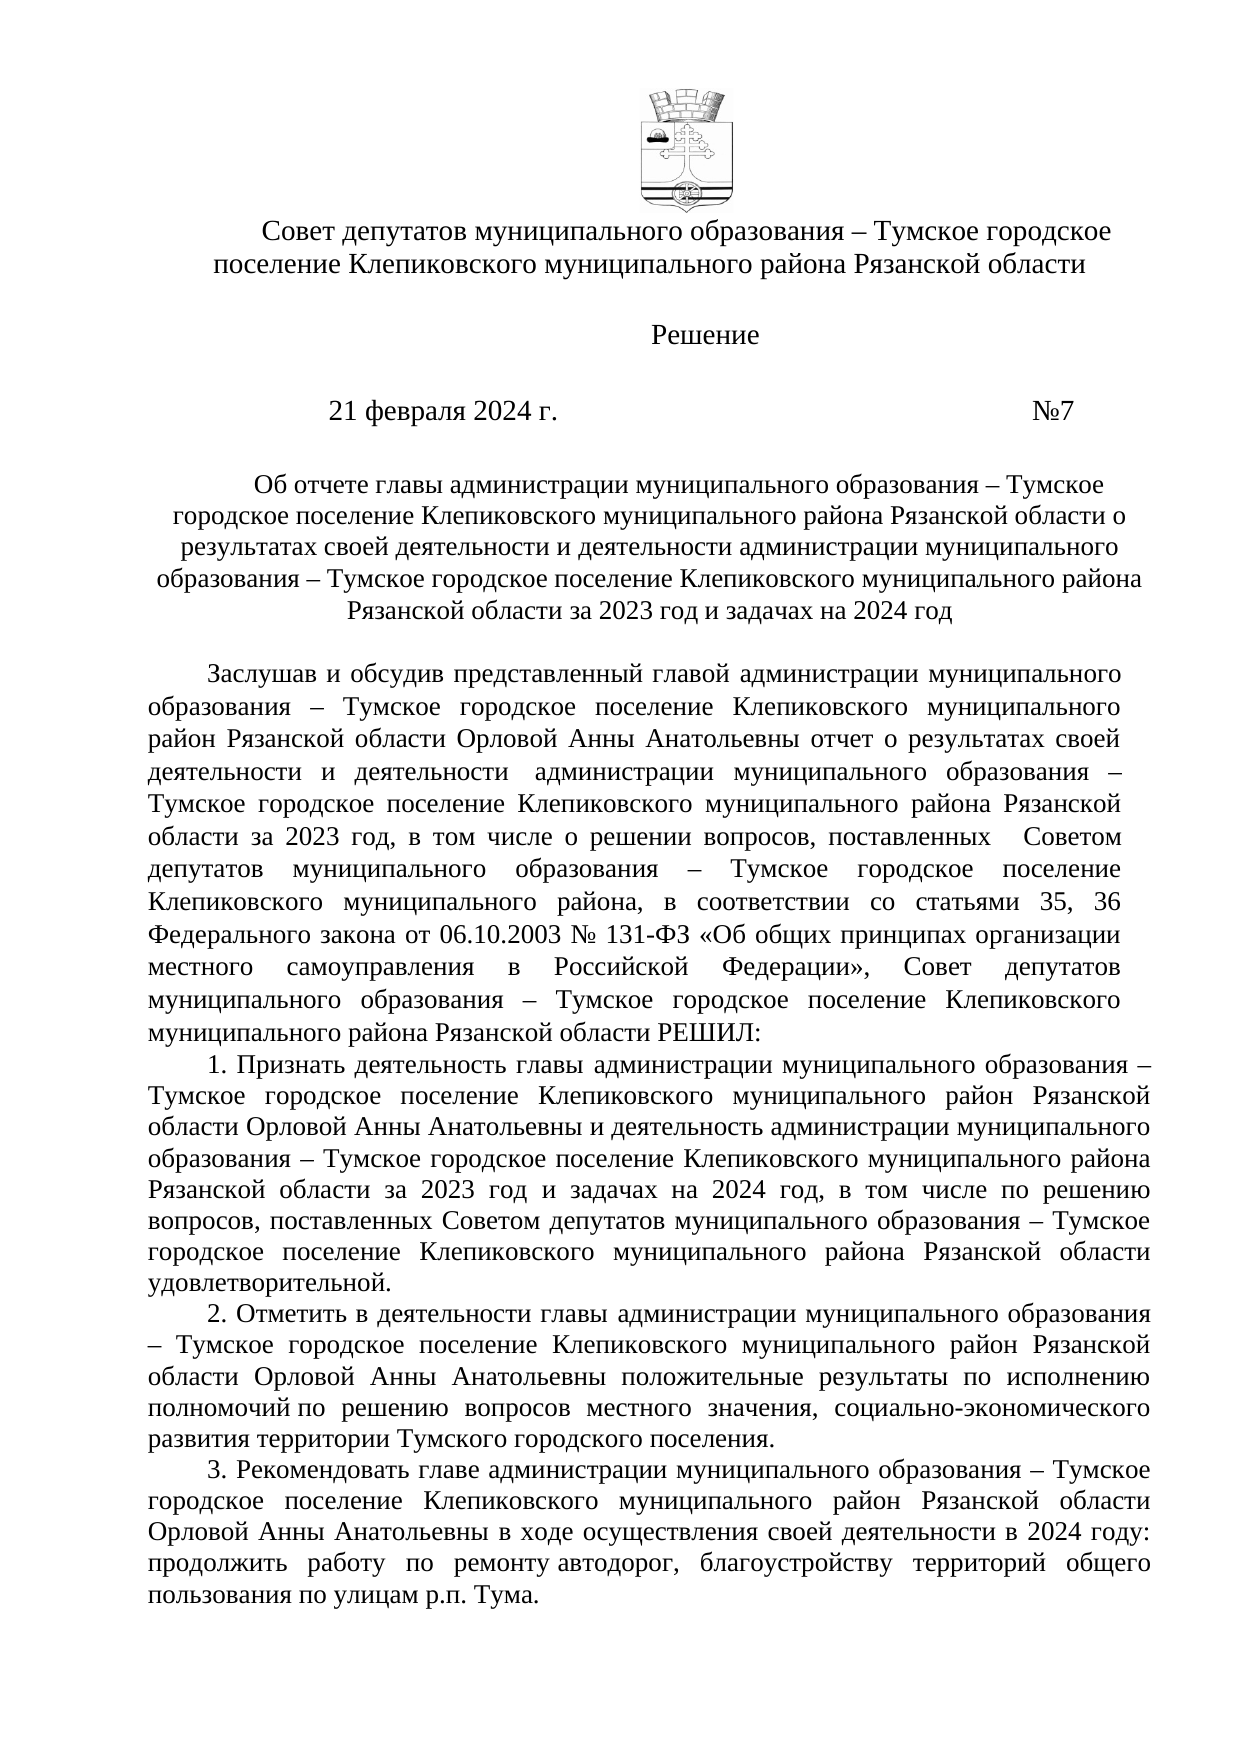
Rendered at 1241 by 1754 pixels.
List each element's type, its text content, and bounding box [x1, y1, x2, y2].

picture [639, 88, 734, 213]
text 21 февраля 2024 г. №7 [148, 393, 1196, 426]
text Совет депутатов муниципального образования – Тумское городское поселение Клепиковского муниципального района Рязанской области [148, 213, 1152, 280]
text 3. Рекомендовать главе администрации муниципального образования – Тумское городское поселение Клепиковского муниципального район Рязанской области Орловой Анны Анатольевны в ходе осуществления своей деятельности в 2024 году: продолжить работу по ремонту автодорог, благоустройству территорий общего пользования по улицам р.п. Тума. [148, 1453, 1152, 1609]
text Решение [185, 317, 1151, 351]
text 2. Отметить в деятельности главы администрации муниципального образования – Тумское городское поселение Клепиковского муниципального район Рязанской области Орловой Анны Анатольевны положительные результаты по исполнению полномочий по решению вопросов местного значения, социально-экономического развития территории Тумского городского поселения. [148, 1297, 1152, 1453]
text Об отчете главы администрации муниципального образования – Тумское городское поселение Клепиковского муниципального района Рязанской области о результатах своей деятельности и деятельности администрации муниципального образования – Тумское городское поселение Клепиковского муниципального района Рязанской области за 2023 год и задачах на 2024 год [148, 468, 1152, 626]
text 1. Признать деятельность главы администрации муниципального образования – Тумское городское поселение Клепиковского муниципального район Рязанской области Орловой Анны Анатольевны и деятельность администрации муниципального образования – Тумское городское поселение Клепиковского муниципального района Рязанской области за 2023 год и задачах на 2024 год, в том числе по решению вопросов, поставленных Советом депутатов муниципального образования – Тумское городское поселение Клепиковского муниципального района Рязанской области удовлетворительной. [148, 1048, 1152, 1297]
text Заслушав и обсудив представленный главой администрации муниципального образования – Тумское городское поселение Клепиковского муниципального район Рязанской области Орловой Анны Анатольевны отчет о результатах своей деятельности и деятельности администрации муниципального образования – Тумское городское поселение Клепиковского муниципального района Рязанской области за 2023 год, в том числе о решении вопросов, поставленных Советом депутатов муниципального образования – Тумское городское поселение Клепиковского муниципального района, в соответствии со статьями 35, 36 Федерального закона от 06.10.2003 № 131-ФЗ «Об общих принципах организации местного самоуправления в Российской Федерации», Совет депутатов муниципального образования – Тумское городское поселение Клепиковского муниципального района Рязанской области РЕШИЛ: [148, 657, 1122, 1047]
